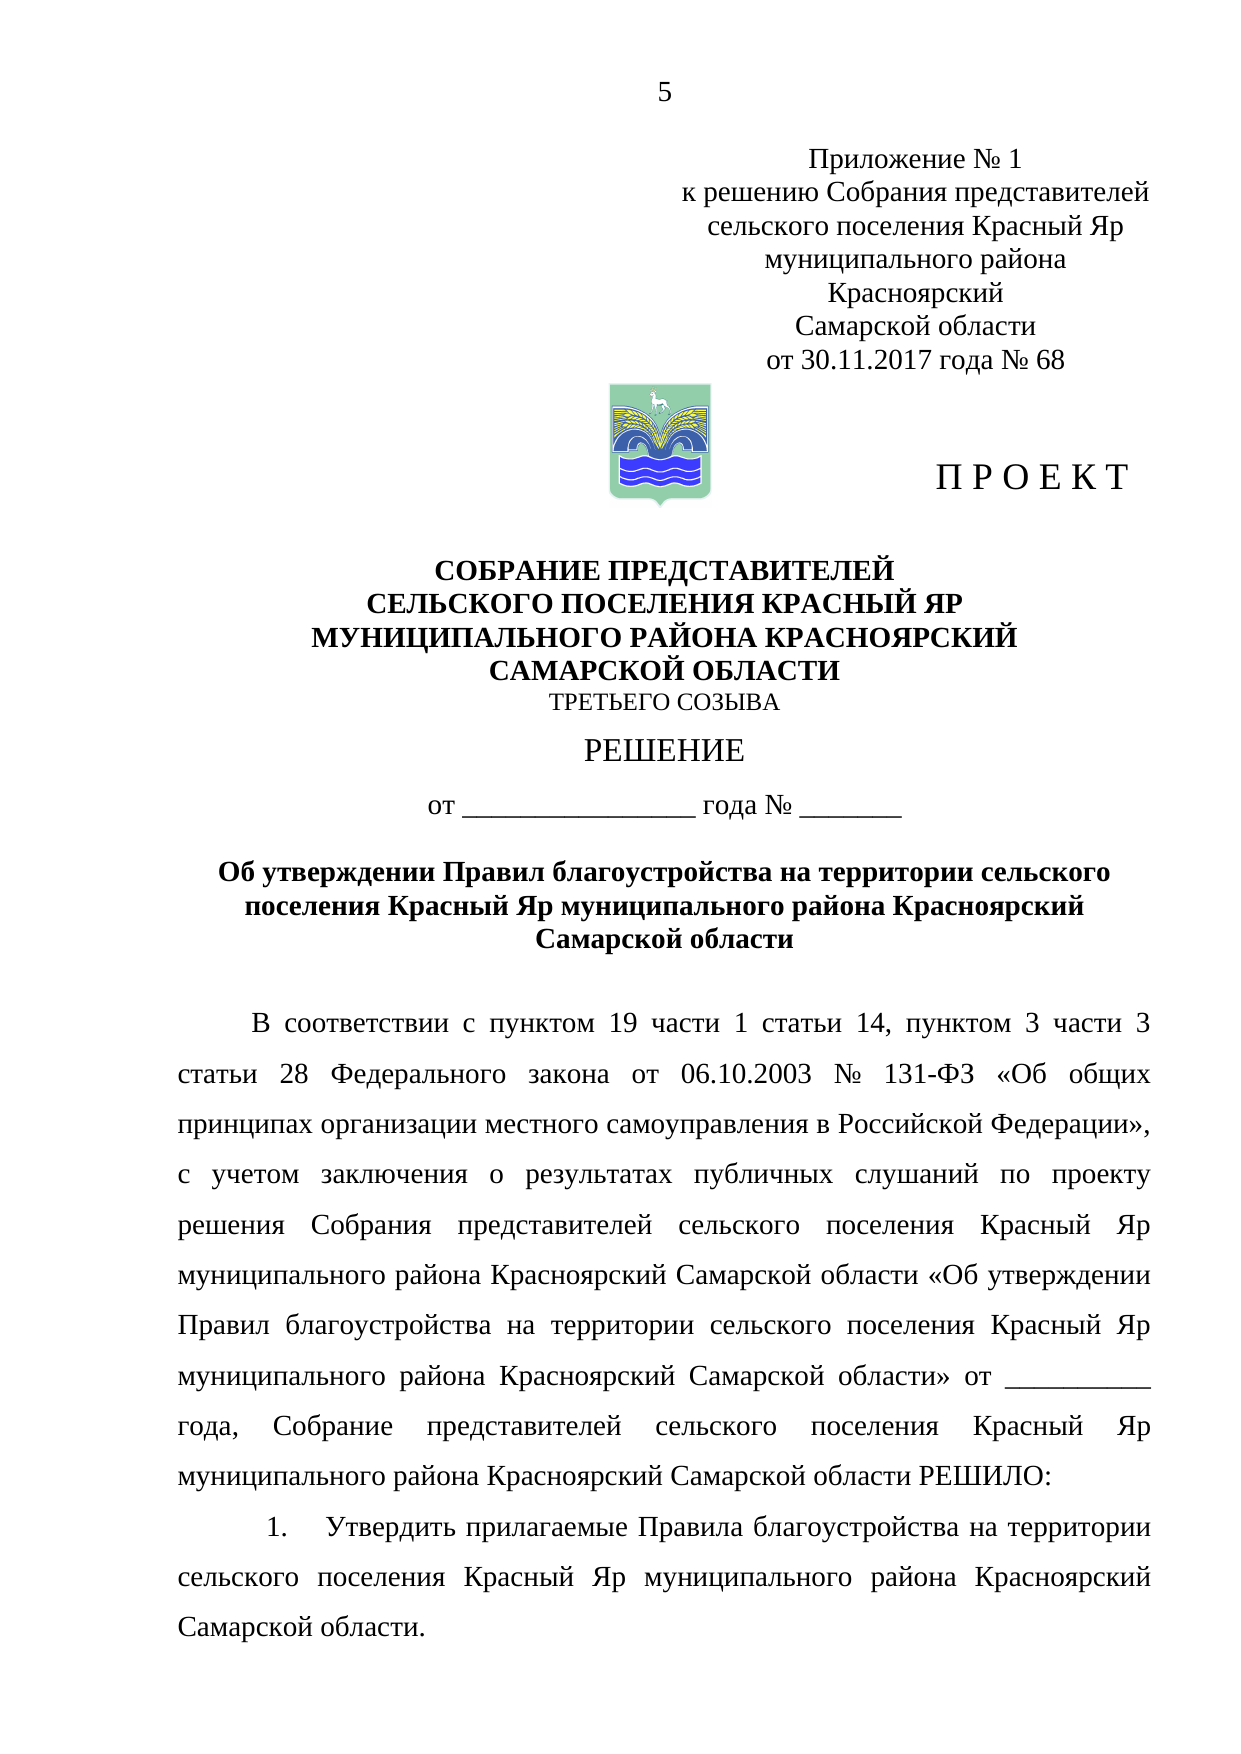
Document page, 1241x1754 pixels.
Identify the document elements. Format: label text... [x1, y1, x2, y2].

text сельского поселения Красный Яр [679, 208, 1152, 241]
text к решению Собрания представителей [679, 174, 1152, 208]
text СОБРАНИЕ ПРЕДСТАВИТЕЛЕЙ [177, 553, 1152, 586]
text Приложение № 1 [679, 141, 1152, 174]
text Глава 2. Организационная основа мероприятий [608, 383, 712, 508]
text ТРЕТЬЕГО СОЗЫВА [177, 687, 1152, 716]
text МУНИЦИПАЛЬНОГО РАЙОНА КРАСНОЯРСКИЙ [177, 620, 1152, 653]
text от 30.11.2017 года № 68 [679, 342, 1152, 376]
text Самарской области [679, 308, 1152, 342]
text САМАРСКОЙ ОБЛАСТИ [177, 653, 1152, 687]
list Утвердить прилагаемые Правила благоустройства на территории сельского поселения Красный Яр муниципального района Красноярский Самарской области. [177, 1509, 1152, 1643]
text муниципального района Красноярский [679, 241, 1152, 308]
text В соответствии с пунктом 19 части 1 статьи 14, пунктом 3 части 3 статьи 28 Федерального закона от 06.10.2003 № 131-ФЗ «Об общих принципах организации местного самоуправления в Российской Федерации», с учетом заключения о результатах публичных слушаний по проекту решения Собрания представителей сельского поселения Красный Яр муниципального района Красноярский Самарской области «Об утверждении Правил благоустройства на территории сельского поселения Красный Яр муниципального района Красноярский Самарской области» от __________ года, Собрание представителей сельского поселения Красный Яр муниципального района Красноярский Самарской области РЕШИЛО: [177, 1006, 1152, 1492]
subtitle РЕШЕНИЕ [177, 730, 1152, 768]
text Об утверждении Правил благоустройства на территории сельского поселения Красный Яр муниципального района Красноярский Самарской области [177, 854, 1152, 955]
text СЕЛЬСКОГО ПОСЕЛЕНИЯ КРАСНЫЙ ЯР [177, 586, 1152, 620]
text от ________________ года № _______ [177, 787, 1152, 821]
